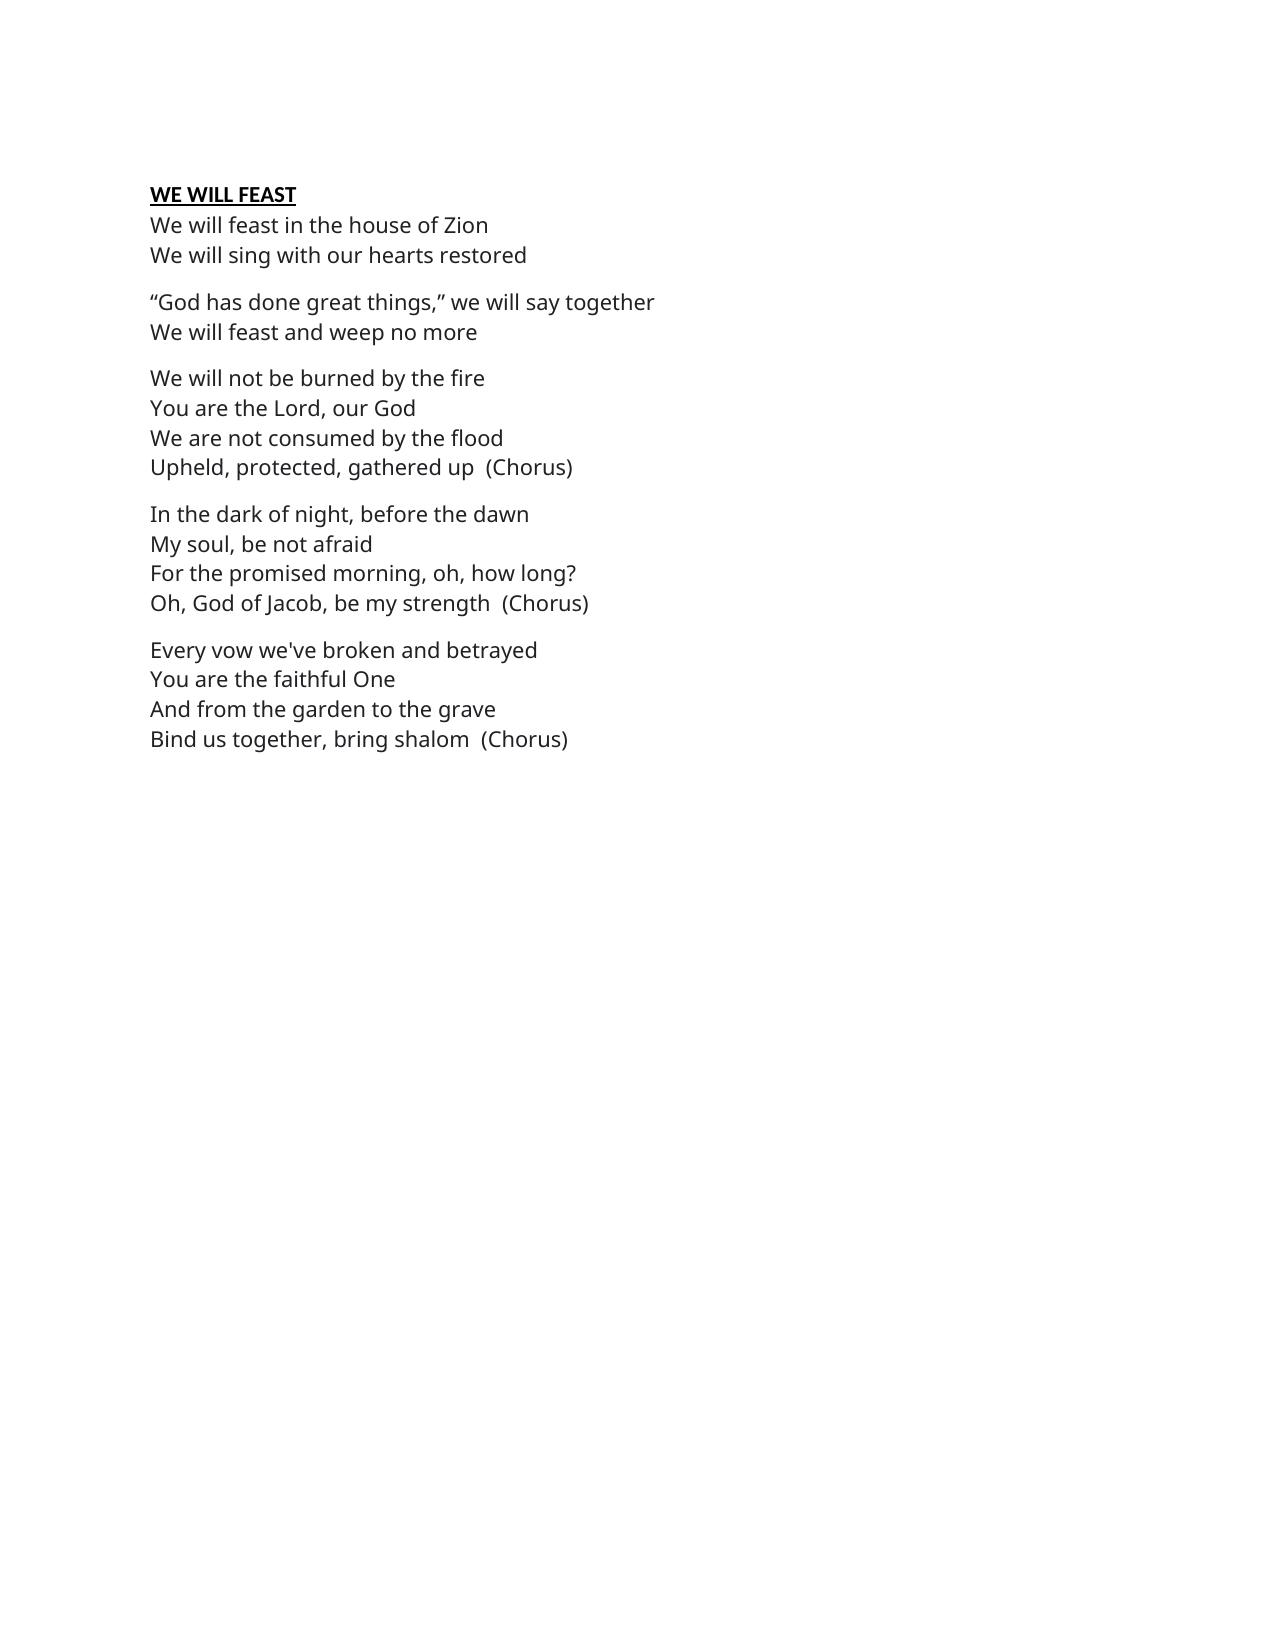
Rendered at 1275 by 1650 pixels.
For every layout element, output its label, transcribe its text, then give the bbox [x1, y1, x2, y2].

text WE WILL FEAST [150, 180, 1125, 208]
text We will feast in the house of Zion We will sing with our hearts restored [150, 210, 1125, 270]
text “God has done great things,” we will say together We will feast and weep no more [150, 287, 1125, 346]
text We will not be burned by the fire You are the Lord, our God We are not consumed by the flood Upheld, protected, gathered up (Chorus) [150, 363, 1125, 482]
text In the dark of night, before the dawn My soul, be not afraid For the promised morning, oh, how long? Oh, God of Jacob, be my strength (Chorus) [150, 499, 1125, 618]
text Every vow we've broken and betrayed You are the faithful One And from the garden to the grave Bind us together, bring shalom (Chorus) [150, 634, 1125, 754]
